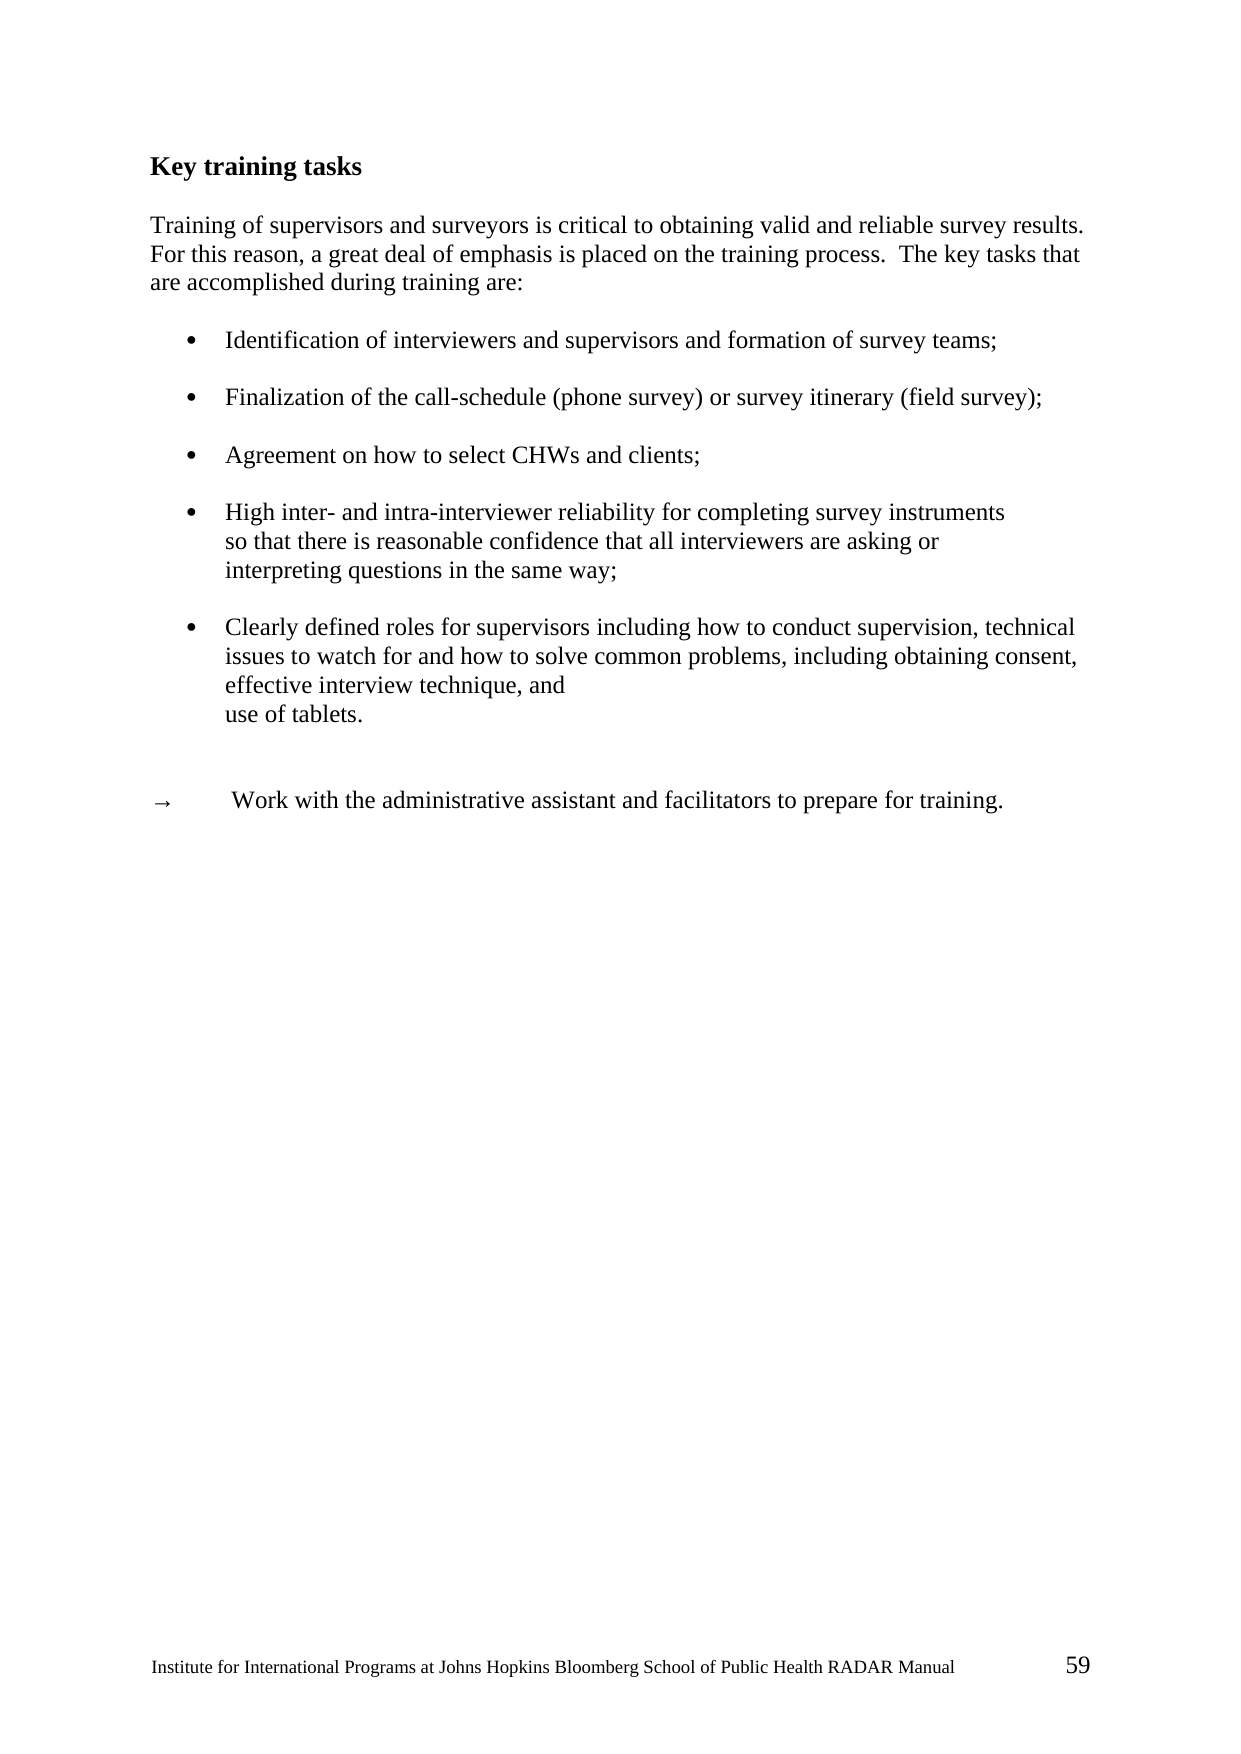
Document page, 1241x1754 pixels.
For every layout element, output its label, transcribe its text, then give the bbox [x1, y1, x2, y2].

list Clearly defined roles for supervisors including how to conduct supervision, technical [187, 612, 1090, 641]
text so that there is reasonable confidence that all interviewers are asking or interpreting questions in the same way; [150, 526, 1090, 584]
text Training of supervisors and surveyors is critical to obtaining valid and reliable survey results. For this reason, a great deal of emphasis is placed on the training process. The key tasks that are accomplished during training are: [150, 210, 1090, 296]
text effective interview technique, and [187, 670, 1090, 699]
list Agreement on how to select CHWs and clients; [187, 440, 1090, 469]
text use of tablets. [187, 699, 1090, 727]
subtitle Key training tasks [150, 150, 1090, 181]
text → Work with the administrative assistant and facilitators to prepare for training. [150, 785, 1090, 814]
list Identification of interviewers and supervisors and formation of survey teams; [187, 325, 1090, 354]
text issues to watch for and how to solve common problems, including obtaining consent, [187, 641, 1090, 670]
list High inter- and intra-interviewer reliability for completing survey instruments [187, 497, 1090, 526]
list Finalization of the call-schedule (phone survey) or survey itinerary (field survey); [187, 382, 1090, 411]
